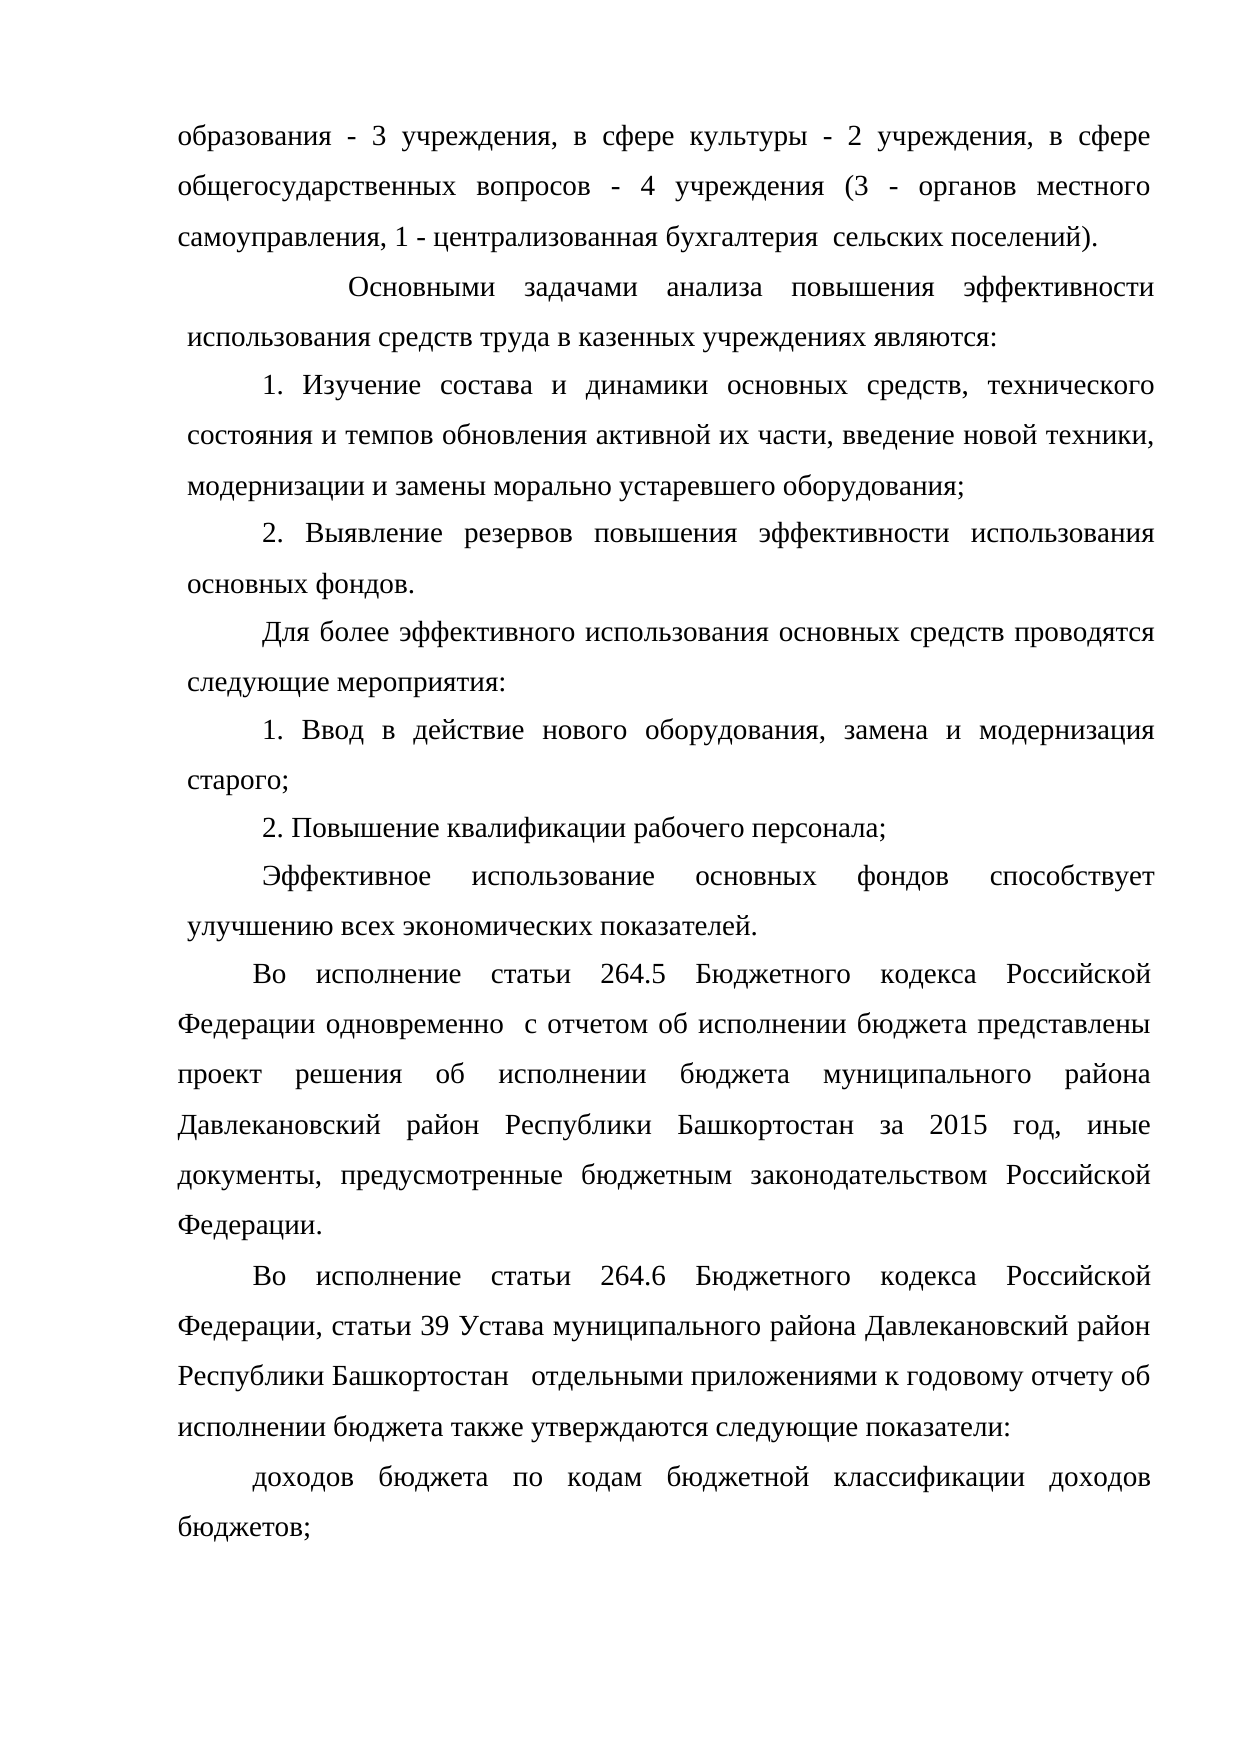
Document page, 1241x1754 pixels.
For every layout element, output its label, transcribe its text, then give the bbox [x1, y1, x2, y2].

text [177, 118, 1152, 252]
table_cell 2. Повышение квалификации рабочего персонала; [176, 810, 1167, 858]
text Во исполнение статьи 264.5 Бюджетного кодекса Российской Федерации одновременно с отчетом об исполнении бюджета представлены проект решения об исполнении бюджета муниципального района Давлекановский район Республики Башкортостан за 2015 год, иные документы, предусмотренные бюджетным законодательством Российской Федерации. [177, 956, 1152, 1241]
table_header Основными задачами анализа повышения эффективности использования средств труда в казенных учреждениях являются: [176, 269, 1167, 367]
text доходов бюджета по кодам бюджетной классификации доходов бюджетов; [177, 1459, 1152, 1543]
table_cell 1. Изучение состава и динамики основных средств, технического состояния и темпов обновления активной их части, введение новой техники, модернизации и замены морально устаревшего оборудования; [176, 367, 1167, 516]
text Во исполнение статьи 264.6 Бюджетного кодекса Российской Федерации, статьи 39 Устава муниципального района Давлекановский район Республики Башкортостан отдельными приложениями к годовому отчету об исполнении бюджета также утверждаются следующие показатели: [177, 1258, 1152, 1442]
table_cell 2. Выявление резервов повышения эффективности использования основных фондов. [176, 516, 1167, 614]
table_cell Для более эффективного использования основных средств проводятся следующие мероприятия: [176, 614, 1167, 712]
table_cell 1. Ввод в действие нового оборудования, замена и модернизация старого; [176, 712, 1167, 810]
table_cell Эффективное использование основных фондов способствует улучшению всех экономических показателей. [176, 858, 1167, 956]
